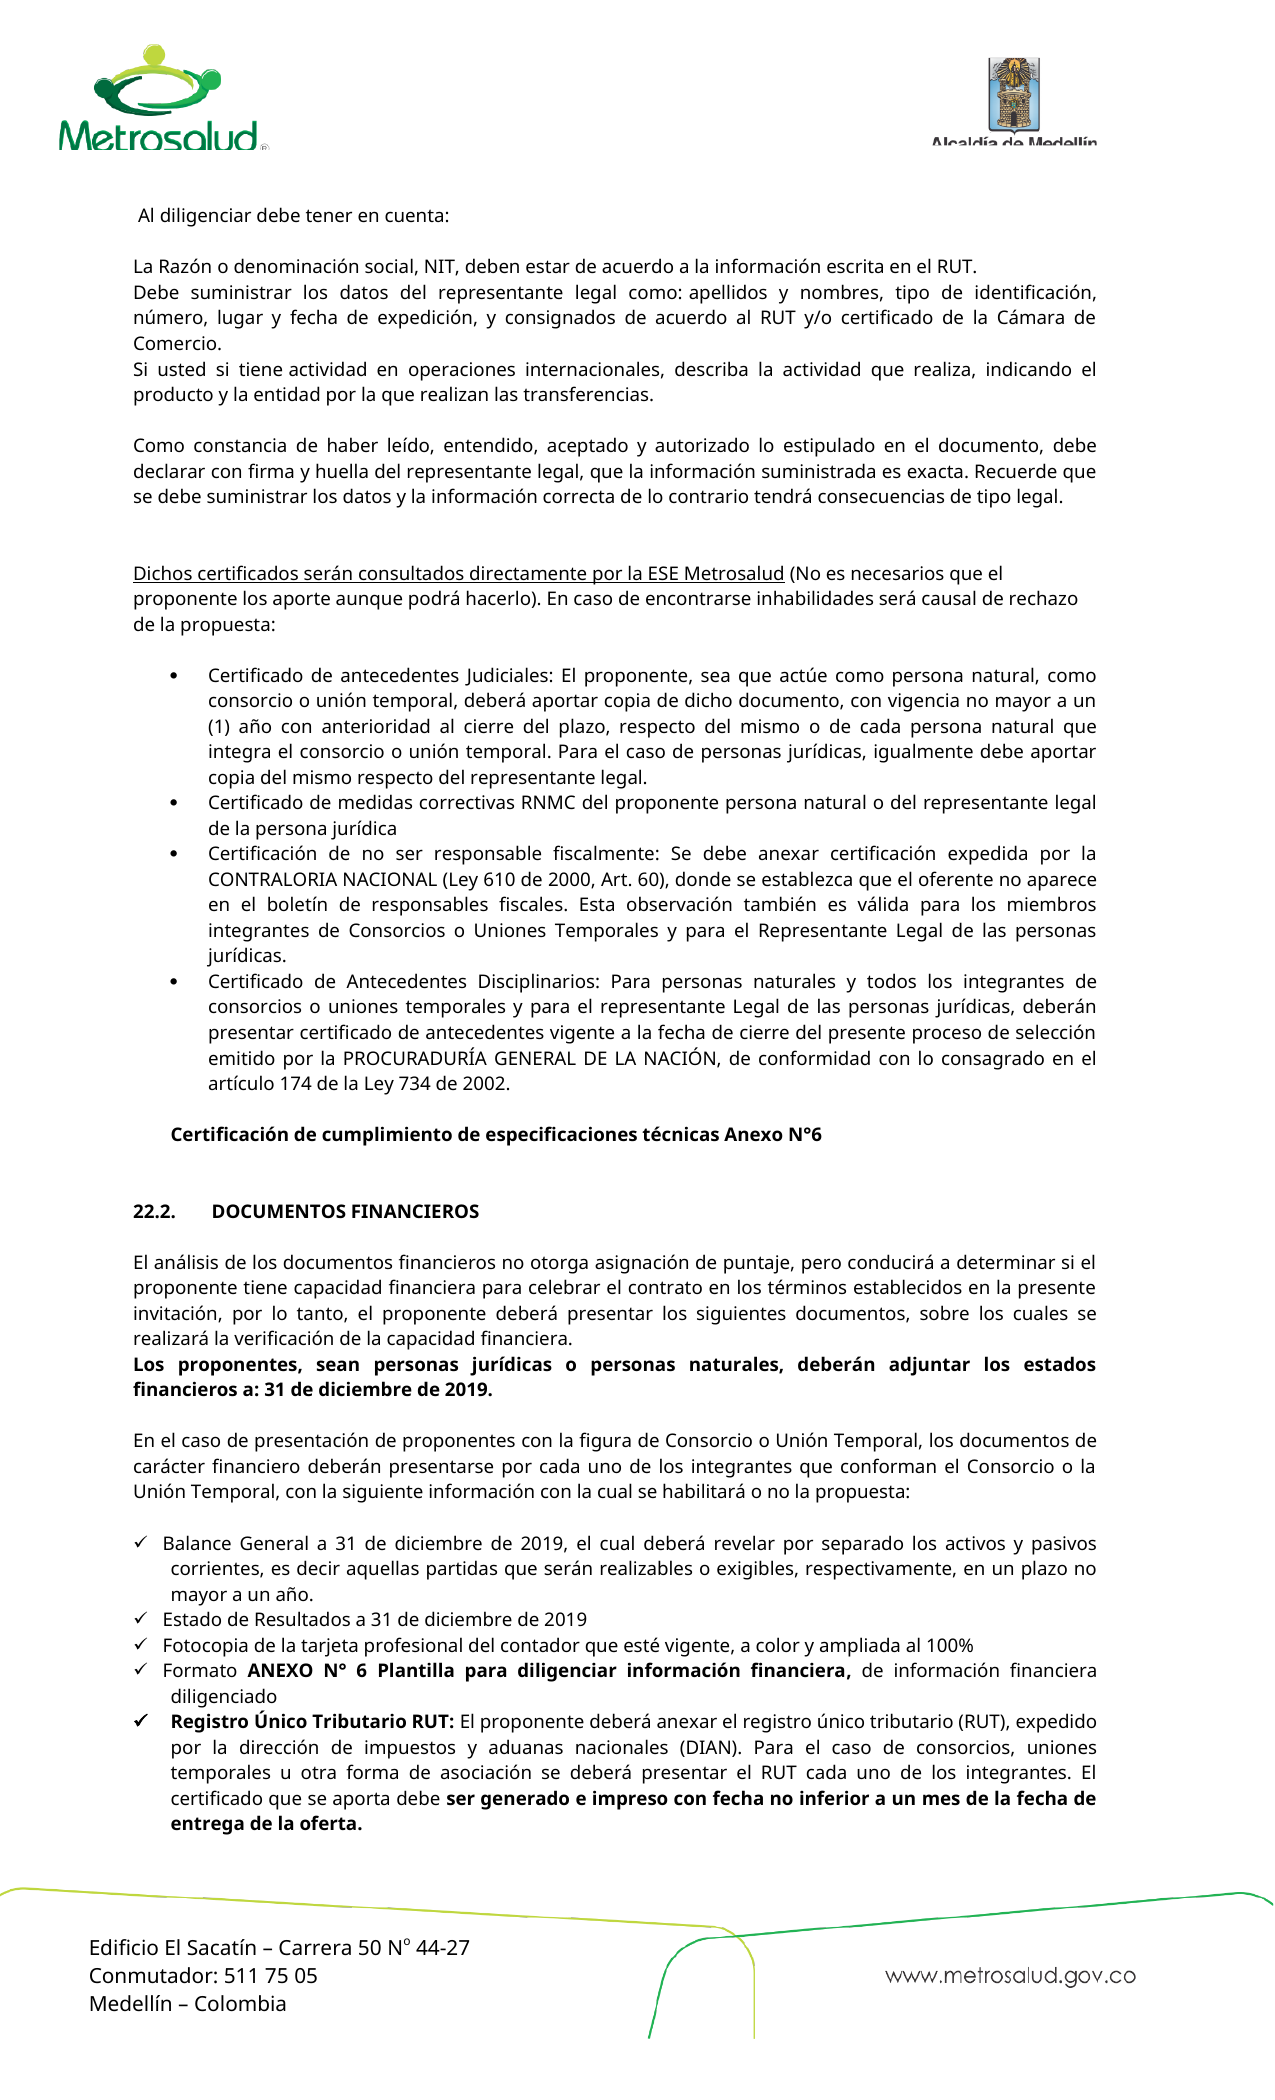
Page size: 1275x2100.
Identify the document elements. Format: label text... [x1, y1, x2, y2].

list Fotocopia de la tarjeta profesional del contador que esté vigente, a color y ampliada al 100% [133, 1632, 1098, 1657]
picture [57, 30, 1097, 153]
text El análisis de los documentos financieros no otorga asignación de puntaje, pero conducirá a determinar si el proponente tiene capacidad financiera para celebrar el contrato en los términos establecidos en la presente invitación, por lo tanto, el proponente deberá presentar los siguientes documentos, sobre los cuales se realizará la verificación de la capacidad financiera. [133, 1249, 1098, 1351]
list Registro Único Tributario RUT: El proponente deberá anexar el registro único tributario (RUT), expedido por la dirección de impuestos y aduanas nacionales (DIAN). Para el caso de consorcios, uniones temporales u otra forma de asociación se deberá presentar el RUT cada uno de los integrantes. El certificado que se aporta debe ser generado e impreso con fecha no inferior a un mes de la fecha de entrega de la oferta. [133, 1708, 1098, 1836]
text Los proponentes, sean personas jurídicas o personas naturales, deberán adjuntar los estados financieros a: 31 de diciembre de 2019. [133, 1351, 1098, 1402]
picture [0, 1887, 1274, 2039]
text Al diligenciar debe tener en cuenta: [133, 203, 1098, 228]
text Como constancia de haber leído, entendido, aceptado y autorizado lo estipulado en el documento, debe declarar con firma y huella del representante legal, que la información suministrada es exacta. Recuerde que se debe suministrar los datos y la información correcta de lo contrario tendrá consecuencias de tipo legal. [133, 432, 1098, 509]
text Debe suministrar los datos del representante legal como: apellidos y nombres, tipo de identificación, número, lugar y fecha de expedición, y consignados de acuerdo al RUT y/o certificado de la Cámara de Comercio. [133, 279, 1098, 356]
list Formato ANEXO N° 6 Plantilla para diligenciar información financiera, de información financiera diligenciado [133, 1657, 1098, 1708]
text Certificación de cumplimiento de especificaciones técnicas Anexo N°6 [170, 1121, 1098, 1147]
list DOCUMENTOS FINANCIEROS [133, 1198, 1098, 1223]
text Si usted si tiene actividad en operaciones internacionales, describa la actividad que realiza, indicando el producto y la entidad por la que realizan las transferencias. [133, 356, 1098, 407]
list Estado de Resultados a 31 de diciembre de 2019 [133, 1606, 1098, 1632]
list Dichos certificados serán consultados directamente por la ESE Metrosalud (No es necesarios que el proponente los aporte aunque podrá hacerlo). En caso de encontrarse inhabilidades será causal de rechazo de la propuesta: [133, 560, 1098, 637]
list Certificación de no ser responsable fiscalmente: Se debe anexar certificación expedida por la CONTRALORIA NACIONAL (Ley 610 de 2000, Art. 60), donde se establezca que el oferente no aparece en el boletín de responsables fiscales. Esta observación también es válida para los miembros integrantes de Consorcios o Uniones Temporales y para el Representante Legal de las personas jurídicas. [170, 841, 1098, 968]
text La Razón o denominación social, NIT, deben estar de acuerdo a la información escrita en el RUT. [133, 254, 1098, 279]
list Certificado de medidas correctivas RNMC del proponente persona natural o del representante legal de la persona jurídica [170, 790, 1098, 841]
list Balance General a 31 de diciembre de 2019, el cual deberá revelar por separado los activos y pasivos corrientes, es decir aquellas partidas que serán realizables o exigibles, respectivamente, en un plazo no mayor a un año. [133, 1530, 1098, 1606]
list Certificado de Antecedentes Disciplinarios: Para personas naturales y todos los integrantes de consorcios o uniones temporales y para el representante Legal de las personas jurídicas, deberán presentar certificado de antecedentes vigente a la fecha de cierre del presente proceso de selección emitido por la PROCURADURÍA GENERAL DE LA NACIÓN, de conformidad con lo consagrado en el artículo 174 de la Ley 734 de 2002. [170, 968, 1098, 1096]
text En el caso de presentación de proponentes con la figura de Consorcio o Unión Temporal, los documentos de carácter financiero deberán presentarse por cada uno de los integrantes que conforman el Consorcio o la Unión Temporal, con la siguiente información con la cual se habilitará o no la propuesta: [133, 1428, 1098, 1504]
list Certificado de antecedentes Judiciales: El proponente, sea que actúe como persona natural, como consorcio o unión temporal, deberá aportar copia de dicho documento, con vigencia no mayor a un (1) año con anterioridad al cierre del plazo, respecto del mismo o de cada persona natural que integra el consorcio o unión temporal. Para el caso de personas jurídicas, igualmente debe aportar copia del mismo respecto del representante legal. [170, 662, 1098, 790]
